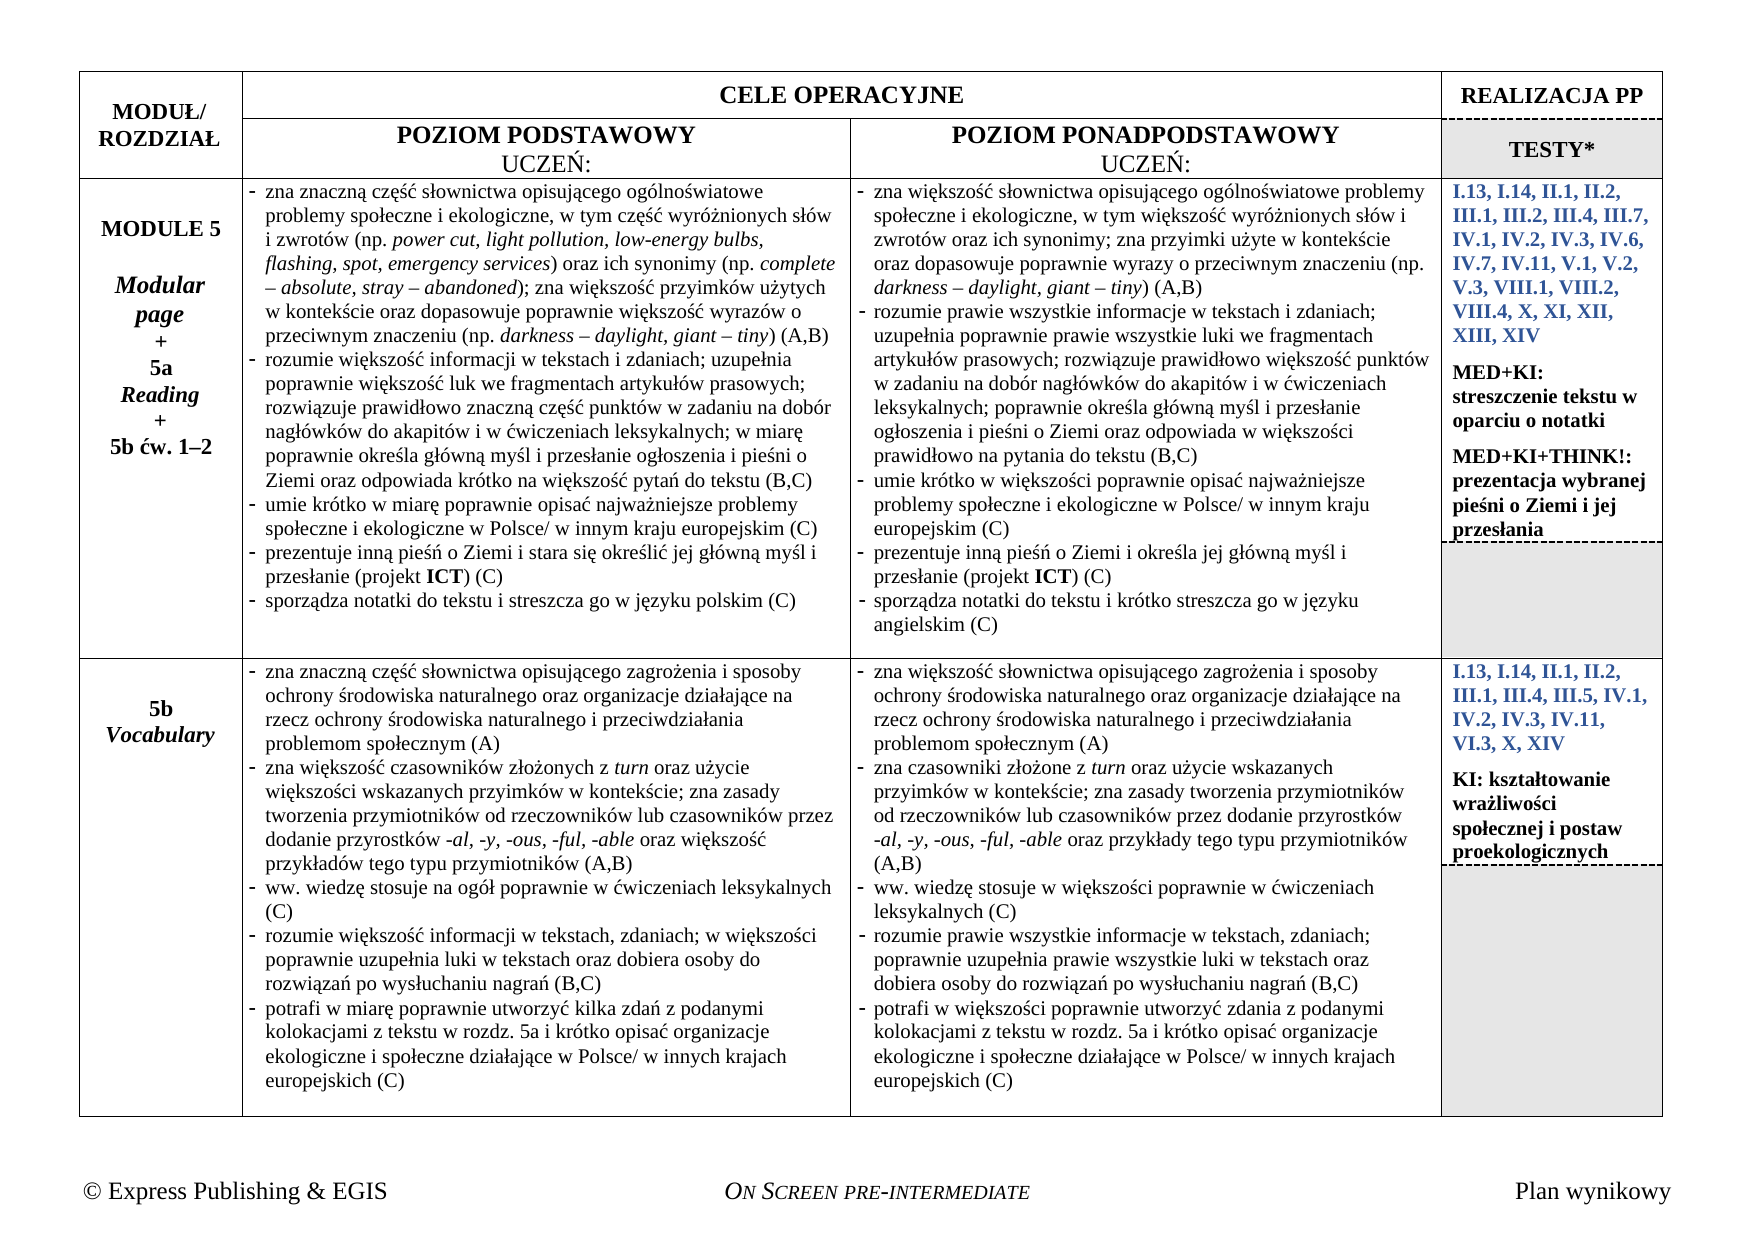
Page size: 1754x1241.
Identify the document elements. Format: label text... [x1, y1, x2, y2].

table_cell I.13, I.14, II.1, II.2, III.1, III.4, III.5, IV.1, IV.2, IV.3, IV.11, VI.3, X, XIV KI: kształtowanie wrażliwości społecznej i postaw proekologicznych [1442, 659, 1662, 863]
table_header MODUŁ/ ROZDZIAŁ [80, 72, 242, 178]
table_cell I.13, I.14, II.1, II.2, III.1, III.2, III.4, III.7, IV.1, IV.2, IV.3, IV.6, IV.7, IV.11, V.1, V.2, V.3, VIII.1, VIII.2, VIII.4, X, XI, XII, XIII, XIV MED+KI: streszczenie tekstu w oparciu o notatki MED+KI+THINK!: prezentacja wybranej pieśni o Ziemi i jej przesłania [1442, 179, 1662, 541]
table_cell TESTY* [1442, 118, 1662, 178]
table_cell MODULE 5 Modular page + 5a Reading + 5b ćw. 1–2 [80, 179, 242, 657]
table_header REALIZACJA PP [1442, 72, 1662, 118]
table_cell zna znaczną część słownictwa opisującego ogólnoświatowe problemy społeczne i ekologiczne, w tym część wyróżnionych słów i zwrotów (np. power cut, light pollution, low-energy bulbs, flashing, spot, emergency services) oraz ich synonimy (np. complete – absolute, stray – abandoned); zna większość przyimków użytych w kontekście oraz dopasowuje poprawnie większość wyrazów o przeciwnym znaczeniu (np. darkness – daylight, giant – tiny) (A,B) rozumie większość informacji w tekstach i zdaniach; uzupełnia poprawnie większość luk we fragmentach artykułów prasowych; rozwiązuje prawidłowo znaczną część punktów w zadaniu na dobór nagłówków do akapitów i w ćwiczeniach leksykalnych; w miarę poprawnie określa główną myśl i przesłanie ogłoszenia i pieśni o Ziemi oraz odpowiada krótko na większość pytań do tekstu (B,C) umie krótko w miarę poprawnie opisać najważniejsze problemy społeczne i ekologiczne w Polsce/ w innym kraju europejskim (C) prezentuje inną pieśń o Ziemi i stara się określić jej główną myśl i przesłanie (projekt ICT) (C) sporządza notatki do tekstu i streszcza go w języku polskim (C) [243, 179, 850, 657]
table_cell [1442, 864, 1662, 1116]
table_cell zna większość słownictwa opisującego ogólnoświatowe problemy społeczne i ekologiczne, w tym większość wyróżnionych słów i zwrotów oraz ich synonimy; zna przyimki użyte w kontekście oraz dopasowuje poprawnie wyrazy o przeciwnym znaczeniu (np. darkness – daylight, giant – tiny) (A,B) rozumie prawie wszystkie informacje w tekstach i zdaniach; uzupełnia poprawnie prawie wszystkie luki we fragmentach artykułów prasowych; rozwiązuje prawidłowo większość punktów w zadaniu na dobór nagłówków do akapitów i w ćwiczeniach leksykalnych; poprawnie określa główną myśl i przesłanie ogłoszenia i pieśni o Ziemi oraz odpowiada w większości prawidłowo na pytania do tekstu (B,C) umie krótko w większości poprawnie opisać najważniejsze problemy społeczne i ekologiczne w Polsce/ w innym kraju europejskim (C) prezentuje inną pieśń o Ziemi i określa jej główną myśl i przesłanie (projekt ICT) (C) sporządza notatki do tekstu i krótko streszcza go w języku angielskim (C) [851, 179, 1441, 657]
table_cell POZIOM PONADPODSTAWOWY UCZEŃ: [851, 119, 1441, 178]
table_cell zna większość słownictwa opisującego zagrożenia i sposoby ochrony środowiska naturalnego oraz organizacje działające na rzecz ochrony środowiska naturalnego i przeciwdziałania problemom społecznym (A) zna czasowniki złożone z turn oraz użycie wskazanych przyimków w kontekście; zna zasady tworzenia przymiotników od rzeczowników lub czasowników przez dodanie przyrostków -al, -y, -ous, -ful, -able oraz przykłady tego typu przymiotników (A,B) ww. wiedzę stosuje w większości poprawnie w ćwiczeniach leksykalnych (C) rozumie prawie wszystkie informacje w tekstach, zdaniach; poprawnie uzupełnia prawie wszystkie luki w tekstach oraz dobiera osoby do rozwiązań po wysłuchaniu nagrań (B,C) potrafi w większości poprawnie utworzyć zdania z podanymi kolokacjami z tekstu w rozdz. 5a i krótko opisać organizacje ekologiczne i społeczne działające w Polsce/ w innych krajach europejskich (C) [851, 659, 1441, 1116]
table_cell POZIOM PODSTAWOWY UCZEŃ: [243, 119, 850, 178]
table_cell [1442, 541, 1662, 657]
table_header CELE OPERACYJNE [243, 72, 1441, 118]
table_cell 5b Vocabulary [80, 659, 242, 1116]
table_cell zna znaczną część słownictwa opisującego zagrożenia i sposoby ochrony środowiska naturalnego oraz organizacje działające na rzecz ochrony środowiska naturalnego i przeciwdziałania problemom społecznym (A) zna większość czasowników złożonych z turn oraz użycie większości wskazanych przyimków w kontekście; zna zasady tworzenia przymiotników od rzeczowników lub czasowników przez dodanie przyrostków -al, -y, -ous, -ful, -able oraz większość przykładów tego typu przymiotników (A,B) ww. wiedzę stosuje na ogół poprawnie w ćwiczeniach leksykalnych (C) rozumie większość informacji w tekstach, zdaniach; w większości poprawnie uzupełnia luki w tekstach oraz dobiera osoby do rozwiązań po wysłuchaniu nagrań (B,C) potrafi w miarę poprawnie utworzyć kilka zdań z podanymi kolokacjami z tekstu w rozdz. 5a i krótko opisać organizacje ekologiczne i społeczne działające w Polsce/ w innych krajach europejskich (C) [243, 659, 850, 1116]
